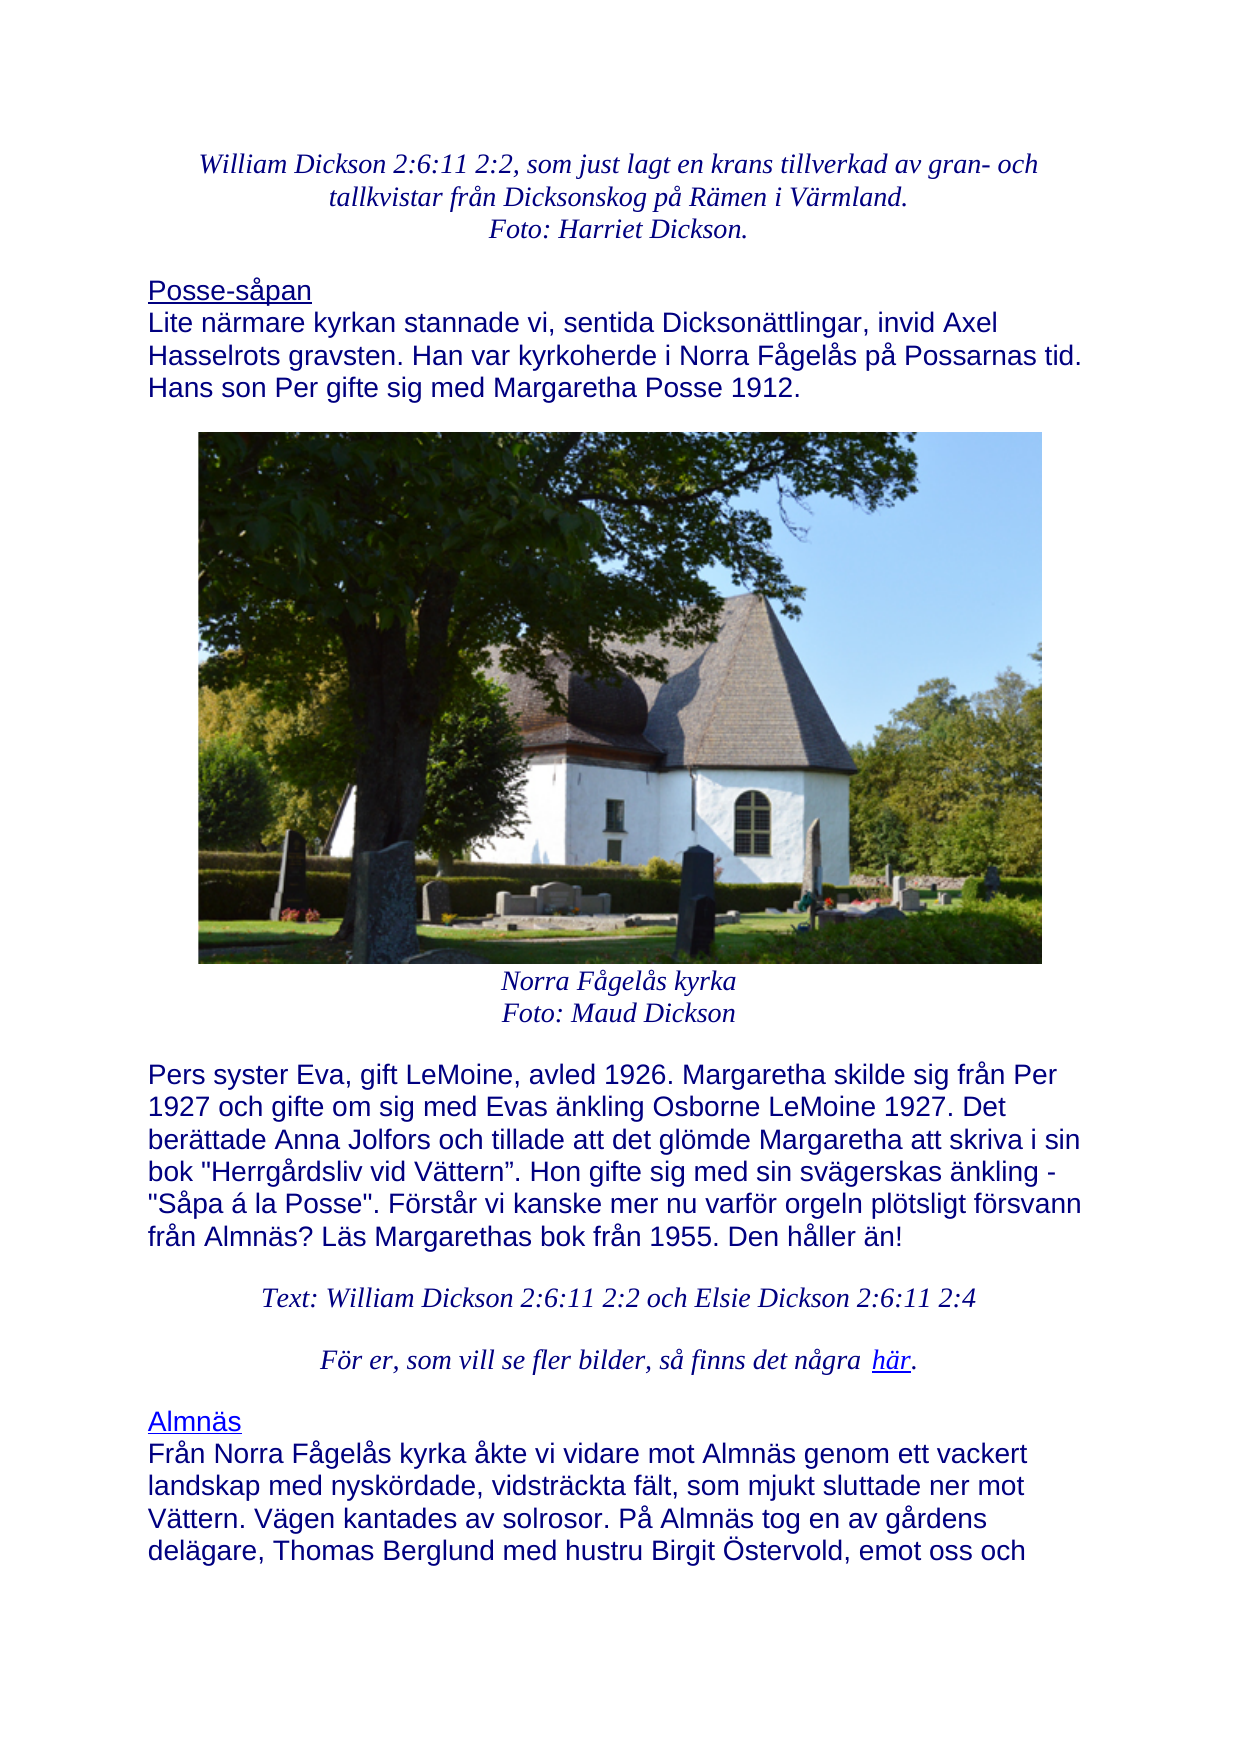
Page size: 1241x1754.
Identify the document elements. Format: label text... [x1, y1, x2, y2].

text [148, 1404, 1093, 1567]
text Posse-såpan Lite närmare kyrkan stannade vi, sentida Dicksonättlingar, invid Axel Hasselrots gravsten. Han var kyrkoherde i Norra Fågelås på Possarnas tid. Hans son Per gifte sig med Margaretha Posse 1912. [148, 274, 1093, 403]
text Text: William Dickson 2:6:11 2:2 och Elsie Dickson 2:6:11 2:4 [148, 1281, 1093, 1314]
picture [198, 432, 1042, 964]
text Pers syster Eva, gift LeMoine, avled 1926. Margaretha skilde sig från Per 1927 och gifte om sig med Evas änkling Osborne LeMoine 1927. Det berättade Anna Jolfors och tillade att det glömde Margaretha att skriva i sin bok "Herrgårdsliv vid Vättern”. Hon gifte sig med sin svägerskas änkling - "Såpa á la Posse". Förstår vi kanske mer nu varför orgeln plötsligt försvann från Almnäs? Läs Margarethas bok från 1955. Den håller än! [148, 1058, 1093, 1252]
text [148, 148, 1093, 245]
text För er, som vill se fler bilder, så finns det några här. [148, 1343, 1093, 1375]
